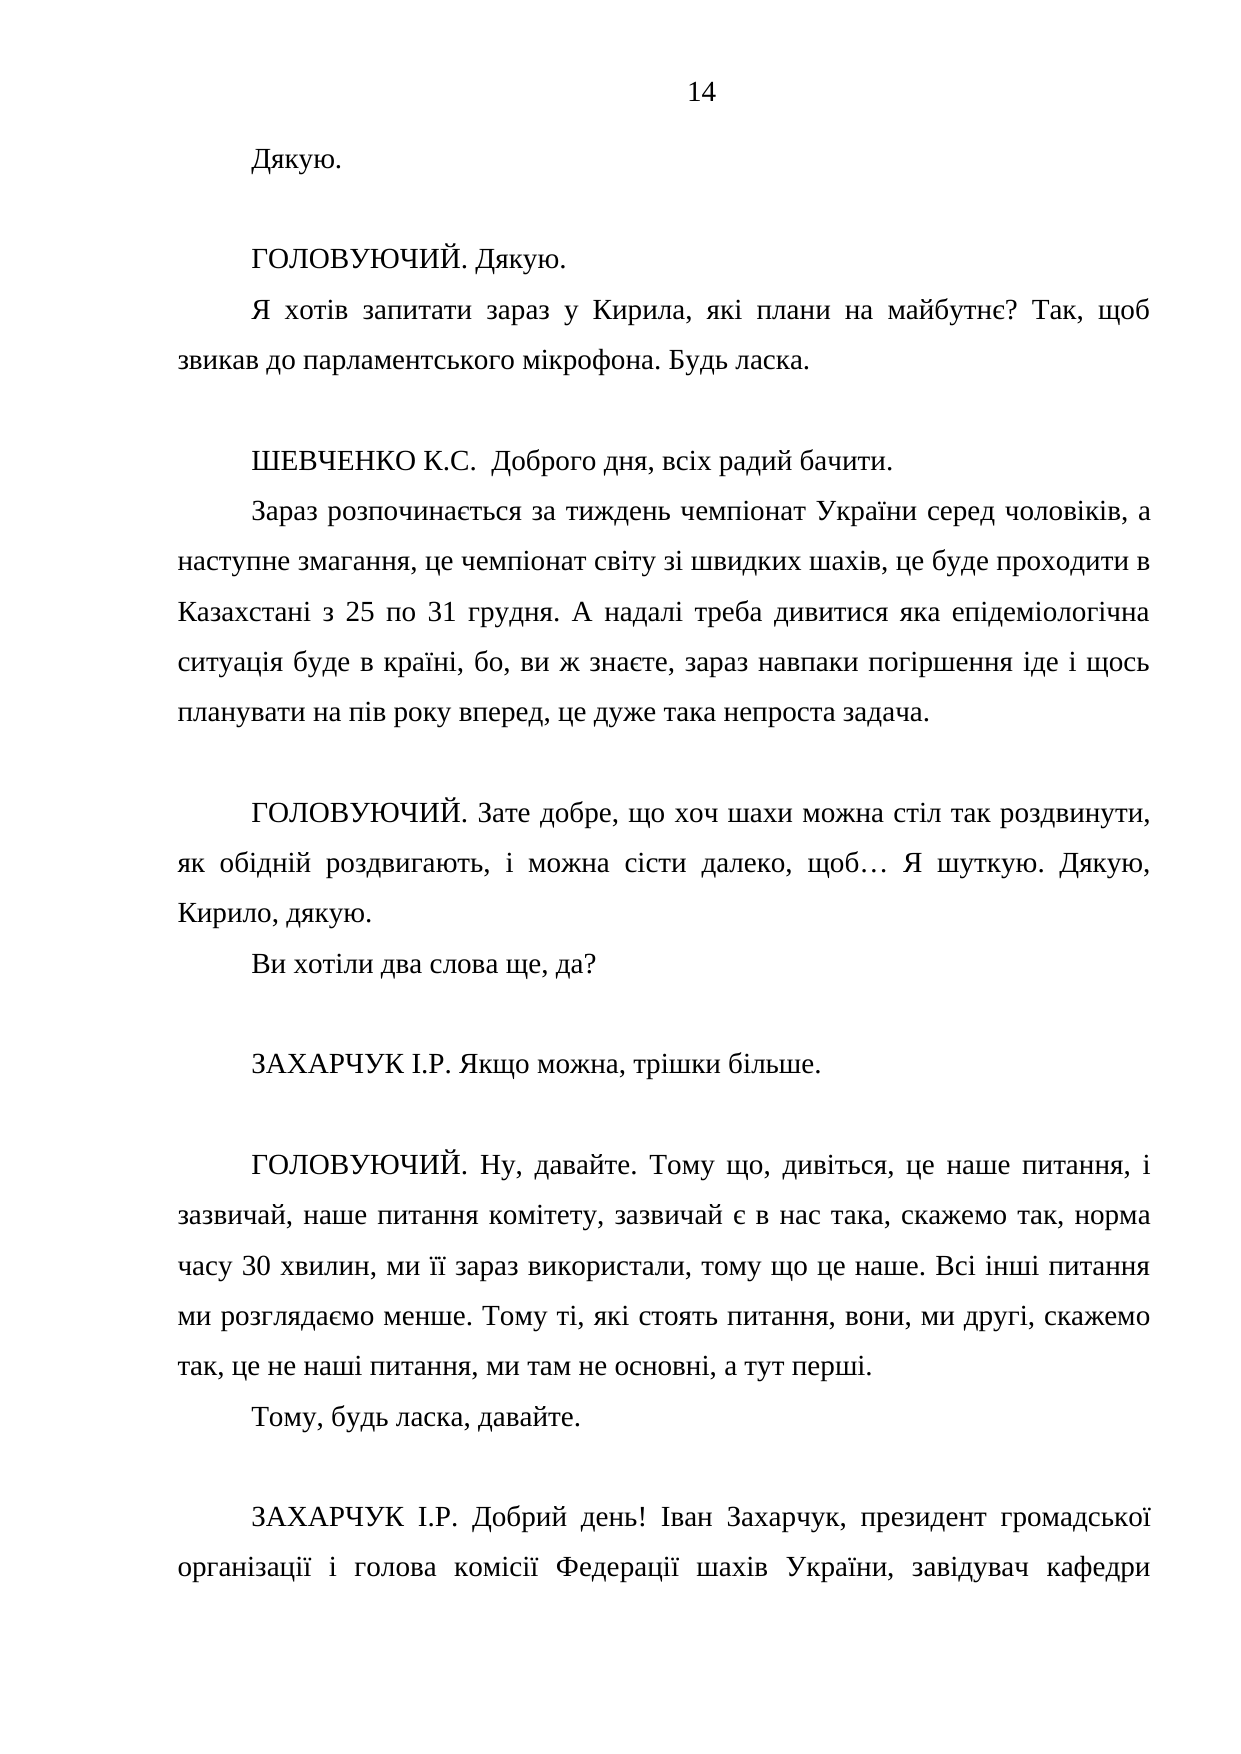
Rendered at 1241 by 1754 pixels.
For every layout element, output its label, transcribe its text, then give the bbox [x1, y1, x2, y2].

text ГОЛОВУЮЧИЙ. Зате добре, що хоч шахи можна стіл так роздвинути, як обідній роздвигають, і можна сісти далеко, щоб… Я шуткую. Дякую, Кирило, дякую. [177, 795, 1152, 929]
text ШЕВЧЕНКО К.С. Доброго дня, всіх радий бачити. [177, 443, 1152, 476]
text ЗАХАРЧУК І.Р. Якщо можна, трішки більше. [177, 1046, 1152, 1080]
text Зараз розпочинається за тиждень чемпіонат України серед чоловіків, а наступне змагання, це чемпіонат світу зі швидких шахів, це буде проходити в Казахстані з 25 по 31 грудня. А надалі треба дивитися яка епідеміологічна ситуація буде в країні, бо, ви ж знаєте, зараз навпаки погіршення іде і щось планувати на пів року вперед, це дуже така непроста задача. [177, 493, 1152, 728]
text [177, 1499, 1152, 1583]
text ГОЛОВУЮЧИЙ. Дякую. [177, 241, 1152, 275]
text Тому, будь ласка, давайте. [177, 1399, 1152, 1432]
text Я хотів запитати зараз у Кирила, які плани на майбутнє? Так, щоб звикав до парламентського мікрофона. Будь ласка. [177, 292, 1152, 376]
text Дякую. [177, 141, 1152, 174]
text Ви хотіли два слова ще, да? [177, 946, 1152, 979]
text ГОЛОВУЮЧИЙ. Ну, давайте. Тому що, дивіться, це наше питання, і зазвичай, наше питання комітету, зазвичай є в нас така, скажемо так, норма часу 30 хвилин, ми її зараз використали, тому що це наше. Всі інші питання ми розглядаємо менше. Тому ті, які стоять питання, вони, ми другі, скажемо так, це не наші питання, ми там не основні, а тут перші. [177, 1147, 1152, 1382]
